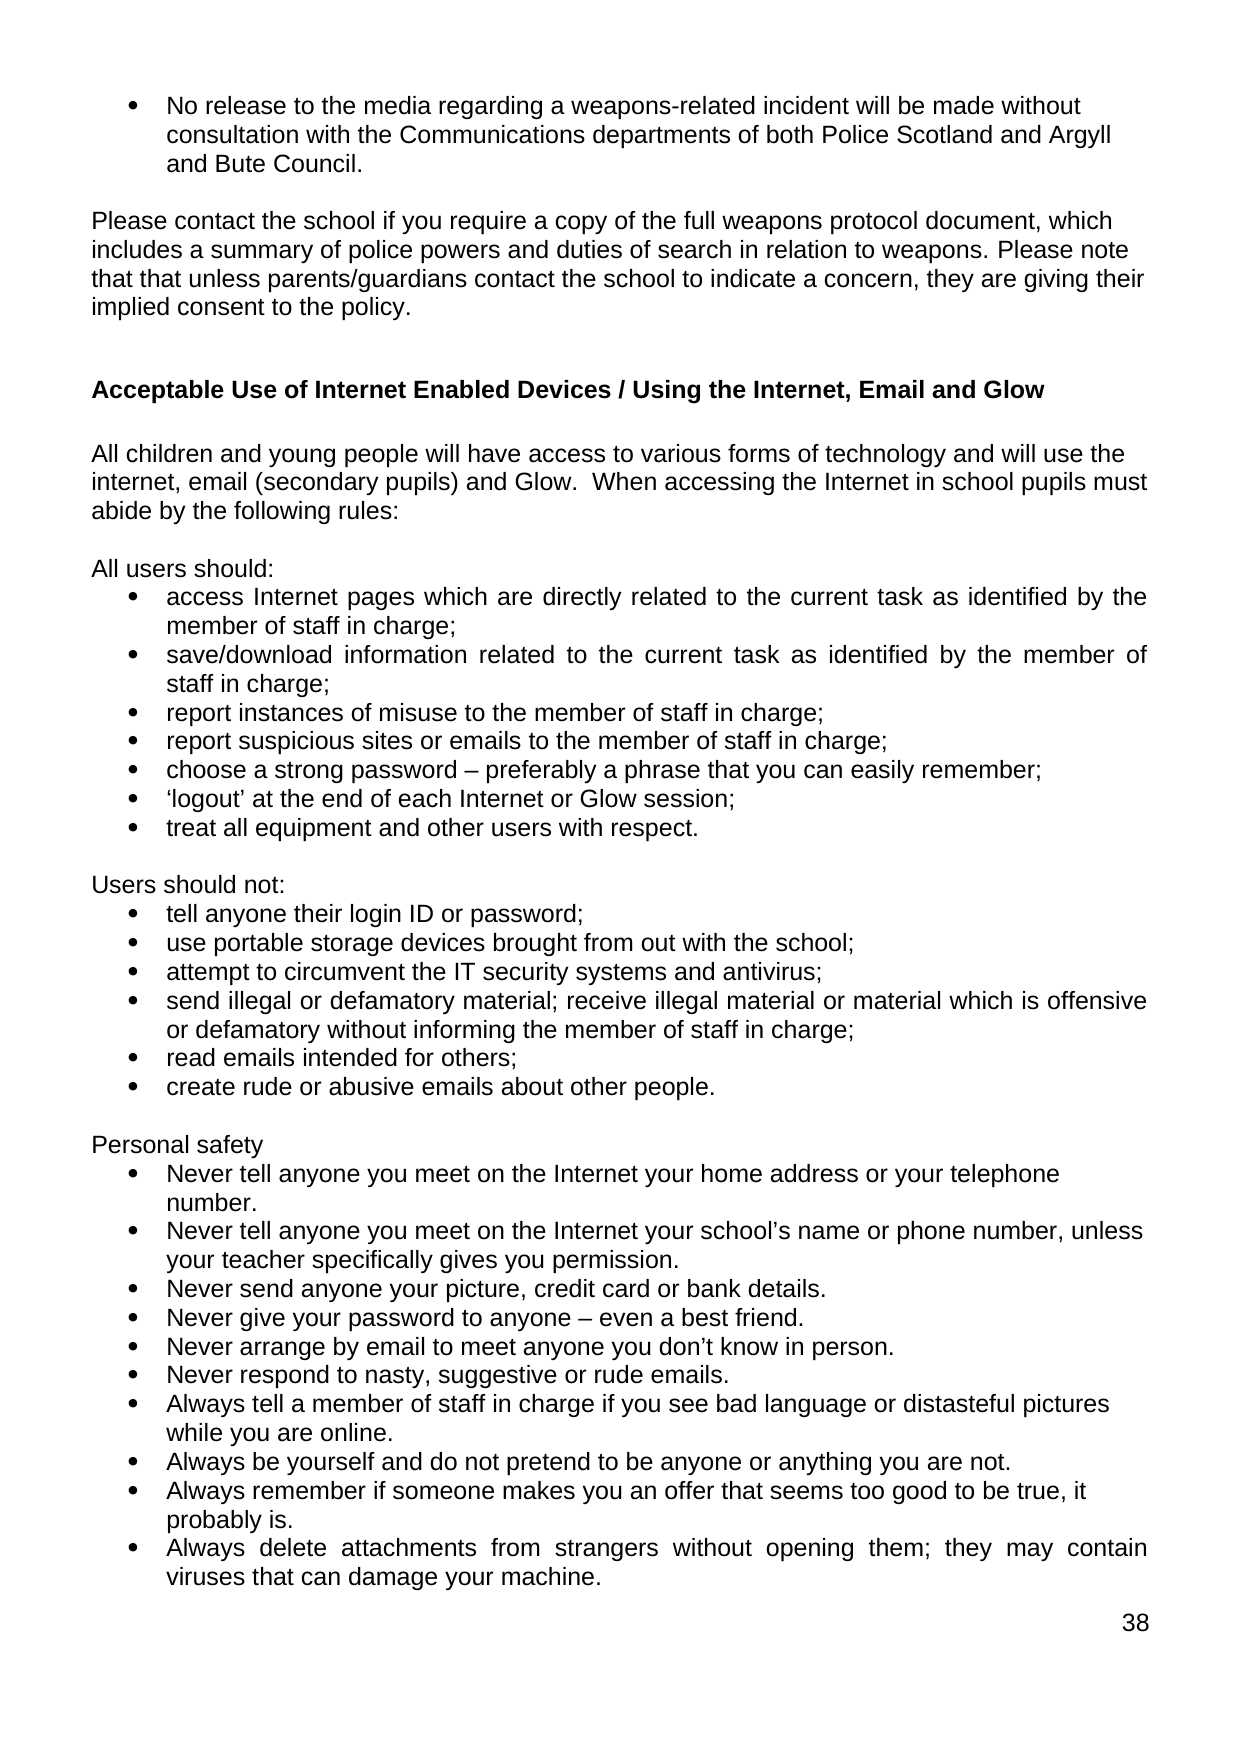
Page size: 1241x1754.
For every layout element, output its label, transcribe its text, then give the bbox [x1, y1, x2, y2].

list report instances of misuse to the member of staff in charge; [128, 697, 1149, 726]
list Never tell anyone you meet on the Internet your school’s name or phone number, unless your teacher specifically gives you permission. [128, 1216, 1149, 1274]
list access Internet pages which are directly related to the current task as identified by the member of staff in charge; [128, 582, 1149, 640]
list Never give your password to anyone – even a best friend. [128, 1303, 1149, 1332]
list attempt to circumvent the IT security systems and antivirus; [128, 957, 1149, 986]
list tell anyone their login ID or password; [128, 899, 1149, 928]
text All users should: [91, 553, 1149, 582]
list Never tell anyone you meet on the Internet your home address or your telephone number. [128, 1159, 1149, 1216]
list save/download information related to the current task as identified by the member of staff in charge; [128, 640, 1149, 697]
list ‘logout’ at the end of each Internet or Glow session; [128, 784, 1149, 813]
subtitle Acceptable Use of Internet Enabled Devices / Using the Internet, Email and Glow [91, 375, 1149, 403]
list create rude or abusive emails about other people. [128, 1072, 1149, 1101]
list use portable storage devices brought from out with the school; [128, 928, 1149, 957]
list No release to the media regarding a weapons-related incident will be made without consultation with the Communications departments of both Police Scotland and Argyll and Bute Council. [128, 91, 1149, 177]
text Please contact the school if you require a copy of the full weapons protocol document, which includes a summary of police powers and duties of search in relation to weapons. Please note that that unless parents/guardians contact the school to indicate a concern, they are giving their implied consent to the policy. [91, 206, 1149, 321]
list Always be yourself and do not pretend to be anyone or anything you are not. [128, 1447, 1149, 1476]
list report suspicious sites or emails to the member of staff in charge; [128, 726, 1149, 755]
list Never send anyone your picture, credit card or bank details. [128, 1274, 1149, 1303]
text All children and young people will have access to various forms of technology and will use the internet, email (secondary pupils) and Glow. When accessing the Internet in school pupils must abide by the following rules: [91, 438, 1149, 525]
list Never respond to nasty, suggestive or rude emails. [128, 1360, 1149, 1389]
list choose a strong password – preferably a phrase that you can easily remember; [128, 755, 1149, 784]
list treat all equipment and other users with respect. [128, 813, 1149, 842]
list read emails intended for others; [128, 1043, 1149, 1072]
list Always tell a member of staff in charge if you see bad language or distasteful pictures while you are online. [128, 1389, 1149, 1447]
list Always remember if someone makes you an offer that seems too good to be true, it probably is. [128, 1476, 1149, 1533]
list send illegal or defamatory material; receive illegal material or material which is offensive or defamatory without informing the member of staff in charge; [128, 986, 1149, 1043]
list Never arrange by email to meet anyone you don’t know in person. [128, 1332, 1149, 1360]
text Personal safety [91, 1130, 1149, 1159]
list Always delete attachments from strangers without opening them; they may contain viruses that can damage your machine. [128, 1533, 1149, 1591]
text Users should not: [91, 871, 1149, 899]
